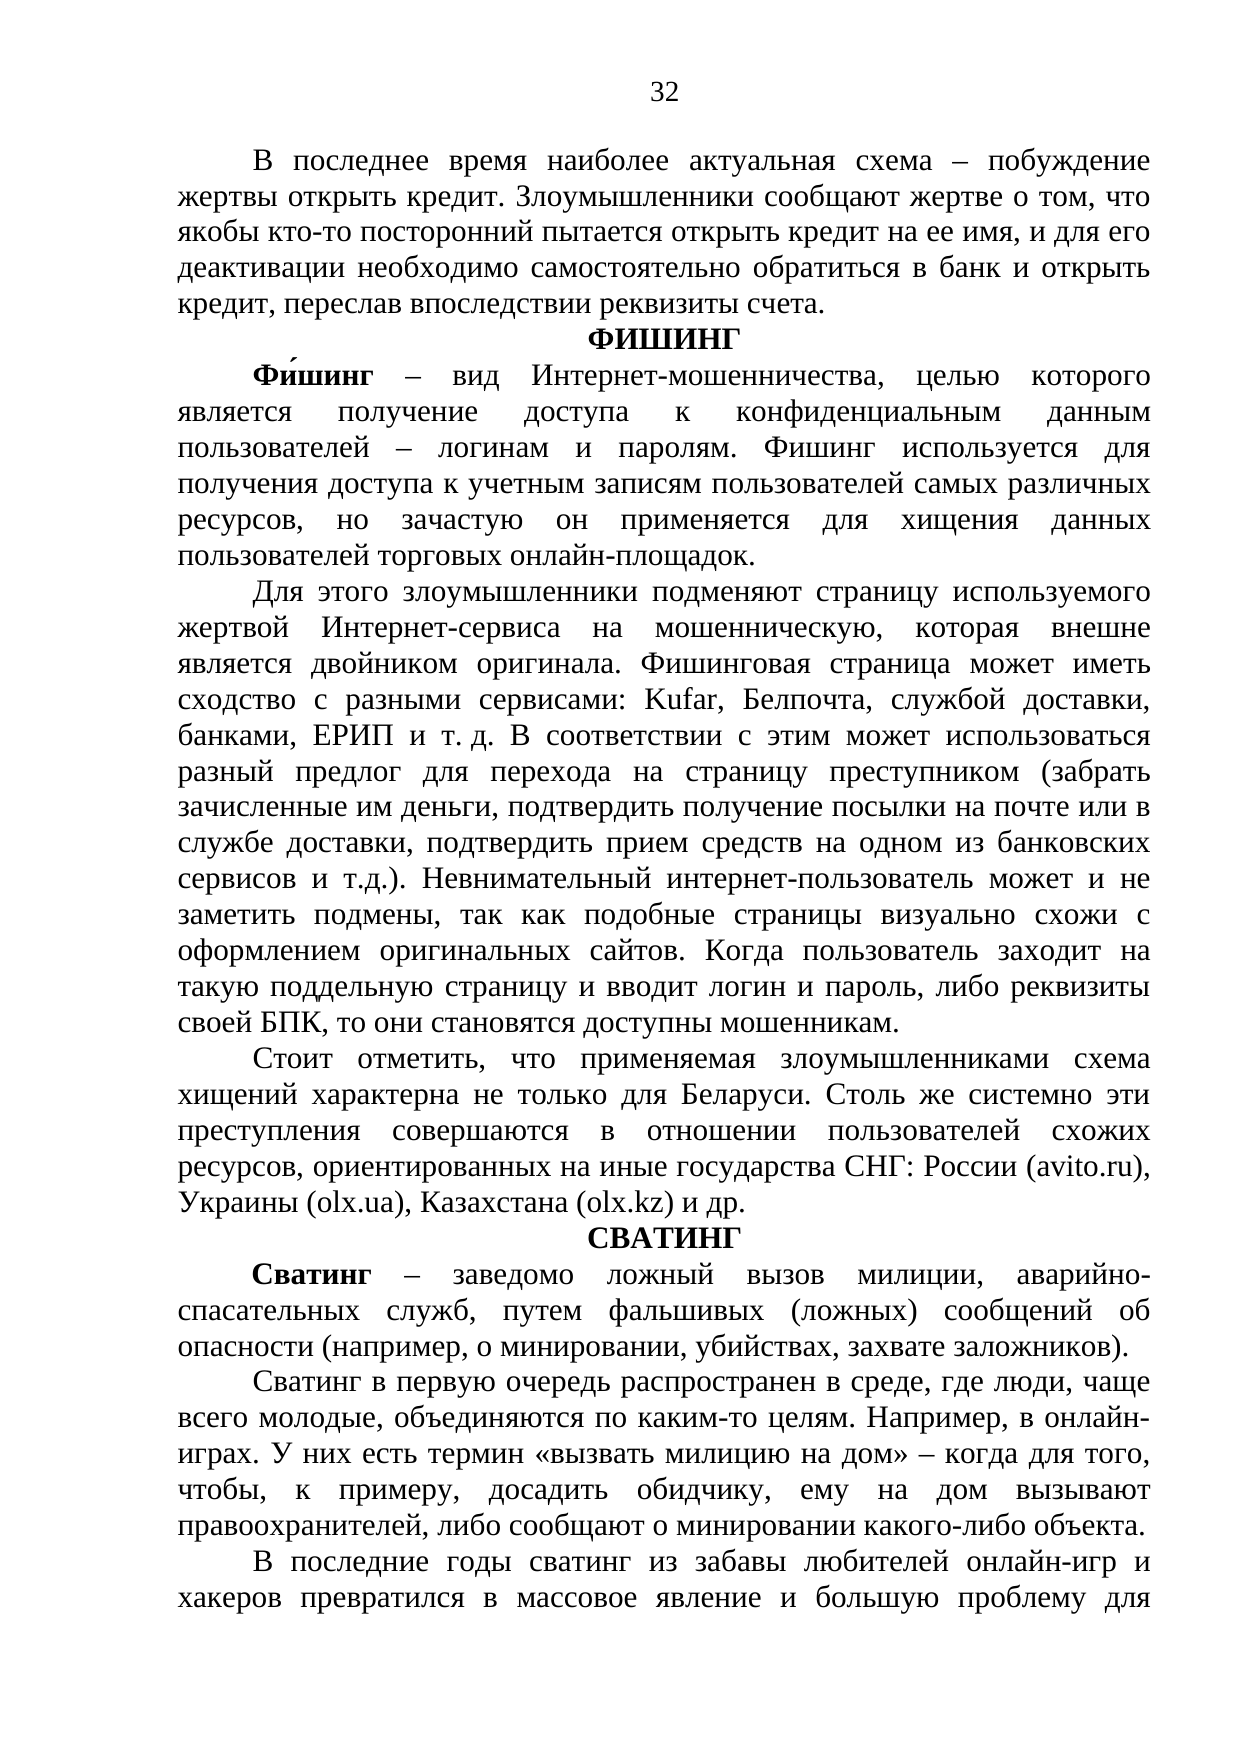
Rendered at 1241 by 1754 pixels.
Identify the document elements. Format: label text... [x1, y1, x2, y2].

text Сватинг – заведомо ложный вызов милиции, аварийно-спасательных служб, путем фальшивых (ложных) сообщений об опасности (например, о минировании, убийствах, захвате заложников). [177, 1255, 1152, 1363]
text В последнее время наиболее актуальная схема – побуждение жертвы открыть кредит. Злоумышленники сообщают жертве о том, что якобы кто-то посторонний пытается открыть кредит на ее имя, и для его деактивации необходимо самостоятельно обратиться в банк и открыть кредит, переслав впоследствии реквизиты счета. [177, 141, 1152, 321]
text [177, 1542, 1152, 1614]
text Фи́шинг – вид Интернет-мошенничества, целью которого является получение доступа к конфиденциальным данным пользователей – логинам и паролям. Фишинг используется для получения доступа к учетным записям пользователей самых различных ресурсов, но зачастую он применяется для хищения данных пользователей торговых онлайн-площадок. [177, 356, 1152, 572]
list ФИШИНГ [177, 321, 1152, 356]
list СВАТИНГ [177, 1219, 1152, 1255]
text Для этого злоумышленники подменяют страницу используемого жертвой Интернет-сервиса на мошенническую, которая внешне является двойником оригинала. Фишинговая страница может иметь сходство с разными сервисами: Kufar, Белпочта, службой доставки, банками, ЕРИП и т. д. В соответствии с этим может использоваться разный предлог для перехода на страницу преступником (забрать зачисленные им деньги, подтвердить получение посылки на почте или в службе доставки, подтвердить прием средств на одном из банковских сервисов и т.д.). Невнимательный интернет-пользователь может и не заметить подмены, так как подобные страницы визуально схожи с оформлением оригинальных сайтов. Когда пользователь заходит на такую поддельную страницу и вводит логин и пароль, либо реквизиты своей БПК, то они становятся доступны мошенникам. [177, 572, 1152, 1039]
text Стоит отметить, что применяемая злоумышленниками схема хищений характерна не только для Беларуси. Столь же системно эти преступления совершаются в отношении пользователей схожих ресурсов, ориентированных на иные государства СНГ: России (avito.ru), Украины (olx.ua), Казахстана (olx.kz) и др. [177, 1039, 1152, 1219]
text Сватинг в первую очередь распространен в среде, где люди, чаще всего молодые, объединяются по каким-то целям. Например, в онлайн-играх. У них есть термин «вызвать милицию на дом» – когда для того, чтобы, к примеру, досадить обидчику, ему на дом вызывают правоохранителей, либо сообщают о минировании какого-либо объекта. [177, 1363, 1152, 1542]
